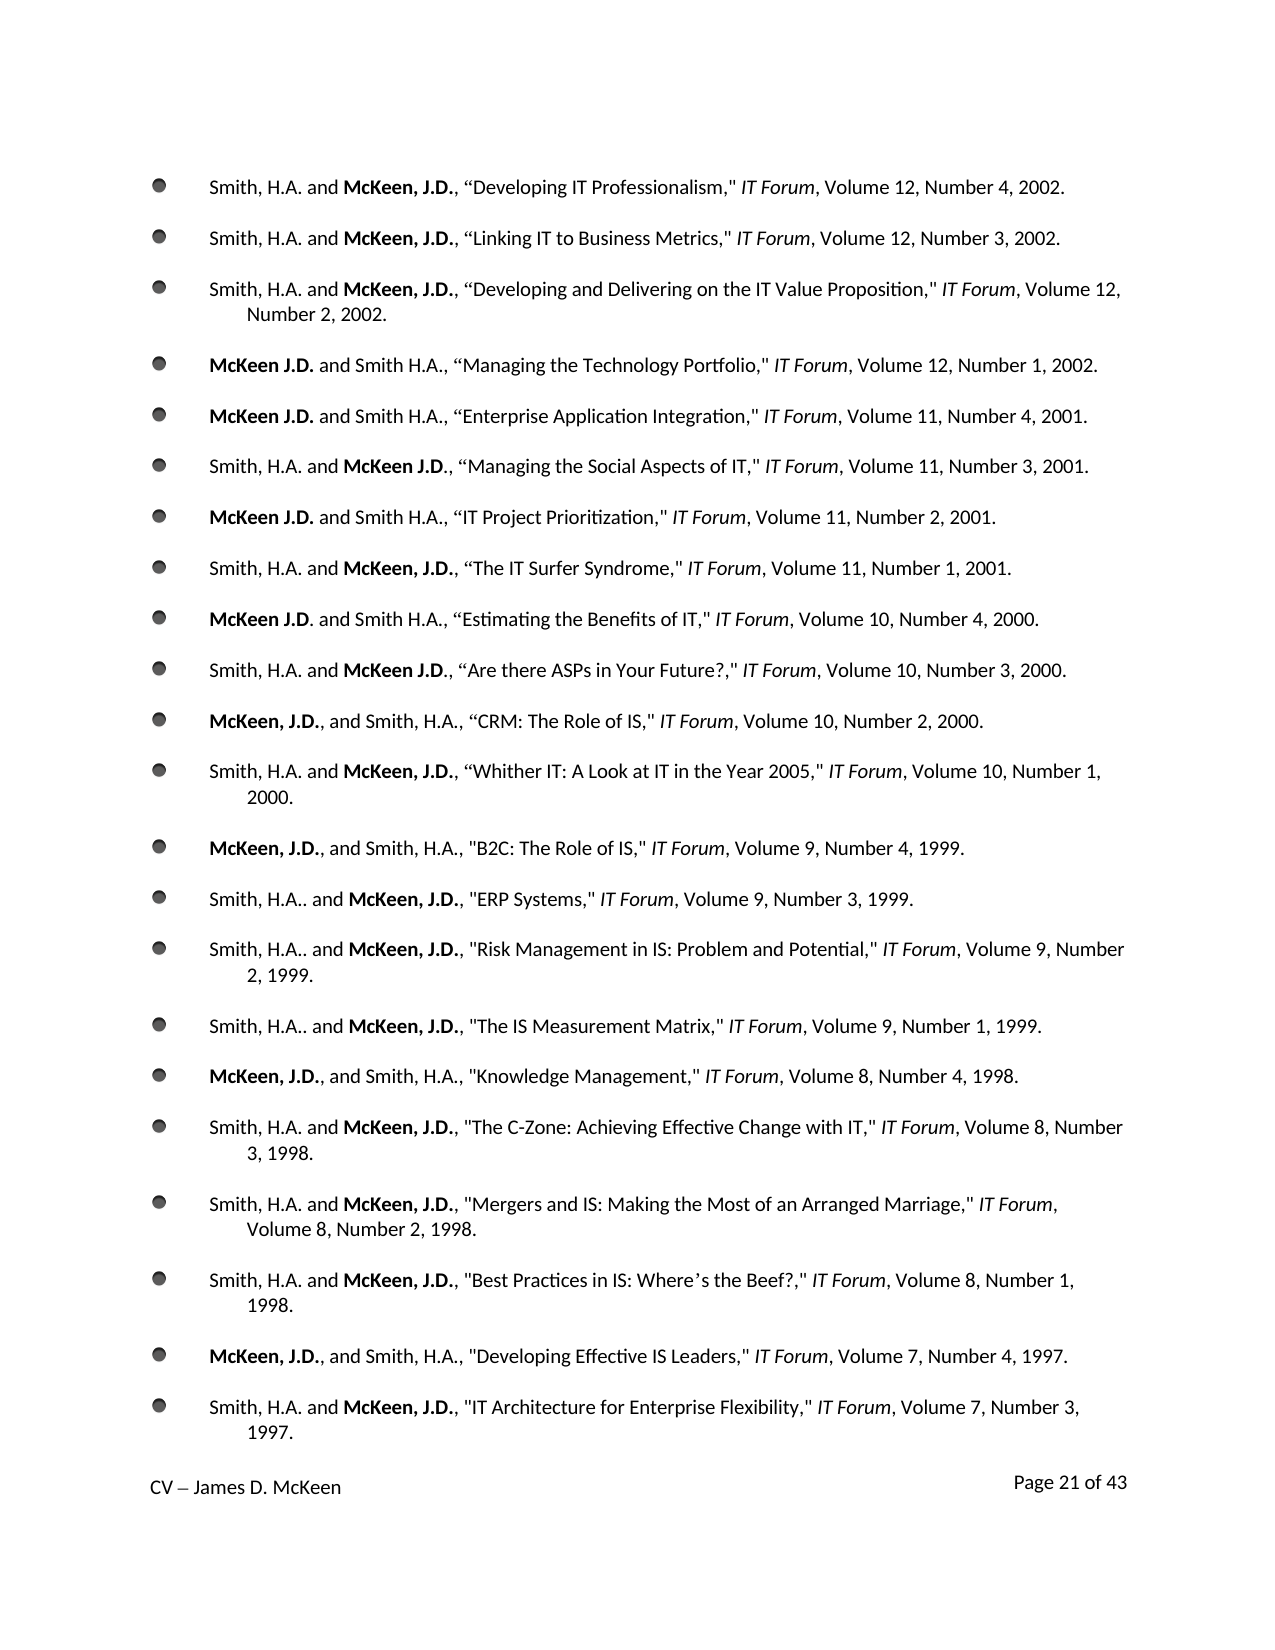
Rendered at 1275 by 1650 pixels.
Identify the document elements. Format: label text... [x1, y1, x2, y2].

picture [151, 1194, 167, 1211]
picture [151, 1016, 167, 1034]
picture [151, 355, 167, 373]
list McKeen J.D. and Smith H.A., “Estimating the Benefits of IT," IT Forum, Volume 10, Number 4, 2000. [150, 606, 1125, 632]
list Smith, H.A.. and McKeen, J.D., "Risk Management in IS: Problem and Potential," IT Forum, Volume 9, Number 2, 1999. [150, 937, 1125, 987]
list Smith, H.A. and McKeen J.D., “Managing the Social Aspects of IT," IT Forum, Volume 11, Number 3, 2001. [150, 454, 1125, 479]
list Smith, H.A. and McKeen, J.D., "Mergers and IS: Making the Most of an Arranged Marriage," IT Forum, Volume 8, Number 2, 1998. [150, 1191, 1125, 1242]
picture [151, 1118, 167, 1135]
picture [151, 889, 167, 906]
picture [151, 762, 167, 779]
picture [151, 660, 167, 678]
list Smith, H.A.. and McKeen, J.D., "The IS Measurement Matrix," IT Forum, Volume 9, Number 1, 1999. [150, 1013, 1125, 1038]
list Smith, H.A. and McKeen, J.D., "Best Practices in IS: Where’s the Beef?," IT Forum, Volume 8, Number 1, 1998. [150, 1267, 1125, 1318]
picture [151, 1067, 167, 1084]
picture [151, 177, 167, 195]
picture [151, 279, 167, 296]
list Smith, H.A.. and McKeen, J.D., "ERP Systems," IT Forum, Volume 9, Number 3, 1999. [150, 886, 1125, 911]
picture [151, 508, 167, 525]
picture [151, 838, 167, 856]
picture [151, 559, 167, 576]
list McKeen, J.D., and Smith, H.A., "Developing Effective IS Leaders," IT Forum, Volume 7, Number 4, 1997. [150, 1343, 1125, 1369]
picture [151, 609, 167, 627]
list McKeen J.D. and Smith H.A., “Managing the Technology Portfolio," IT Forum, Volume 12, Number 1, 2002. [150, 352, 1125, 377]
picture [151, 228, 167, 246]
list Smith, H.A. and McKeen, J.D., "IT Architecture for Enterprise Flexibility," IT Forum, Volume 7, Number 3, 1997. [150, 1394, 1125, 1445]
list McKeen J.D. and Smith H.A., “Enterprise Application Integration," IT Forum, Volume 11, Number 4, 2001. [150, 403, 1125, 428]
list McKeen, J.D., and Smith, H.A., "Knowledge Management," IT Forum, Volume 8, Number 4, 1998. [150, 1064, 1125, 1089]
list McKeen, J.D., and Smith, H.A., “CRM: The Role of IS," IT Forum, Volume 10, Number 2, 2000. [150, 708, 1125, 733]
picture [151, 940, 167, 957]
list Smith, H.A. and McKeen, J.D., “Linking IT to Business Metrics," IT Forum, Volume 12, Number 3, 2002. [150, 225, 1125, 250]
picture [151, 1397, 167, 1415]
picture [151, 1270, 167, 1288]
list Smith, H.A. and McKeen J.D., “Are there ASPs in Your Future?," IT Forum, Volume 10, Number 3, 2000. [150, 657, 1125, 682]
picture [151, 711, 167, 729]
list Smith, H.A. and McKeen, J.D., “The IT Surfer Syndrome," IT Forum, Volume 11, Number 1, 2001. [150, 555, 1125, 581]
picture [151, 1346, 167, 1364]
list Smith, H.A. and McKeen, J.D., “Developing and Delivering on the IT Value Proposition," IT Forum, Volume 12, Number 2, 2002. [150, 276, 1125, 327]
picture [151, 457, 167, 474]
list McKeen J.D. and Smith H.A., “IT Project Prioritization," IT Forum, Volume 11, Number 2, 2001. [150, 504, 1125, 530]
list Smith, H.A. and McKeen, J.D., “Developing IT Professionalism," IT Forum, Volume 12, Number 4, 2002. [150, 174, 1125, 199]
picture [151, 406, 167, 424]
list McKeen, J.D., and Smith, H.A., "B2C: The Role of IS," IT Forum, Volume 9, Number 4, 1999. [150, 835, 1125, 860]
list Smith, H.A. and McKeen, J.D., “Whither IT: A Look at IT in the Year 2005," IT Forum, Volume 10, Number 1, 2000. [150, 759, 1125, 809]
list Smith, H.A. and McKeen, J.D., "The C-Zone: Achieving Effective Change with IT," IT Forum, Volume 8, Number 3, 1998. [150, 1114, 1125, 1165]
